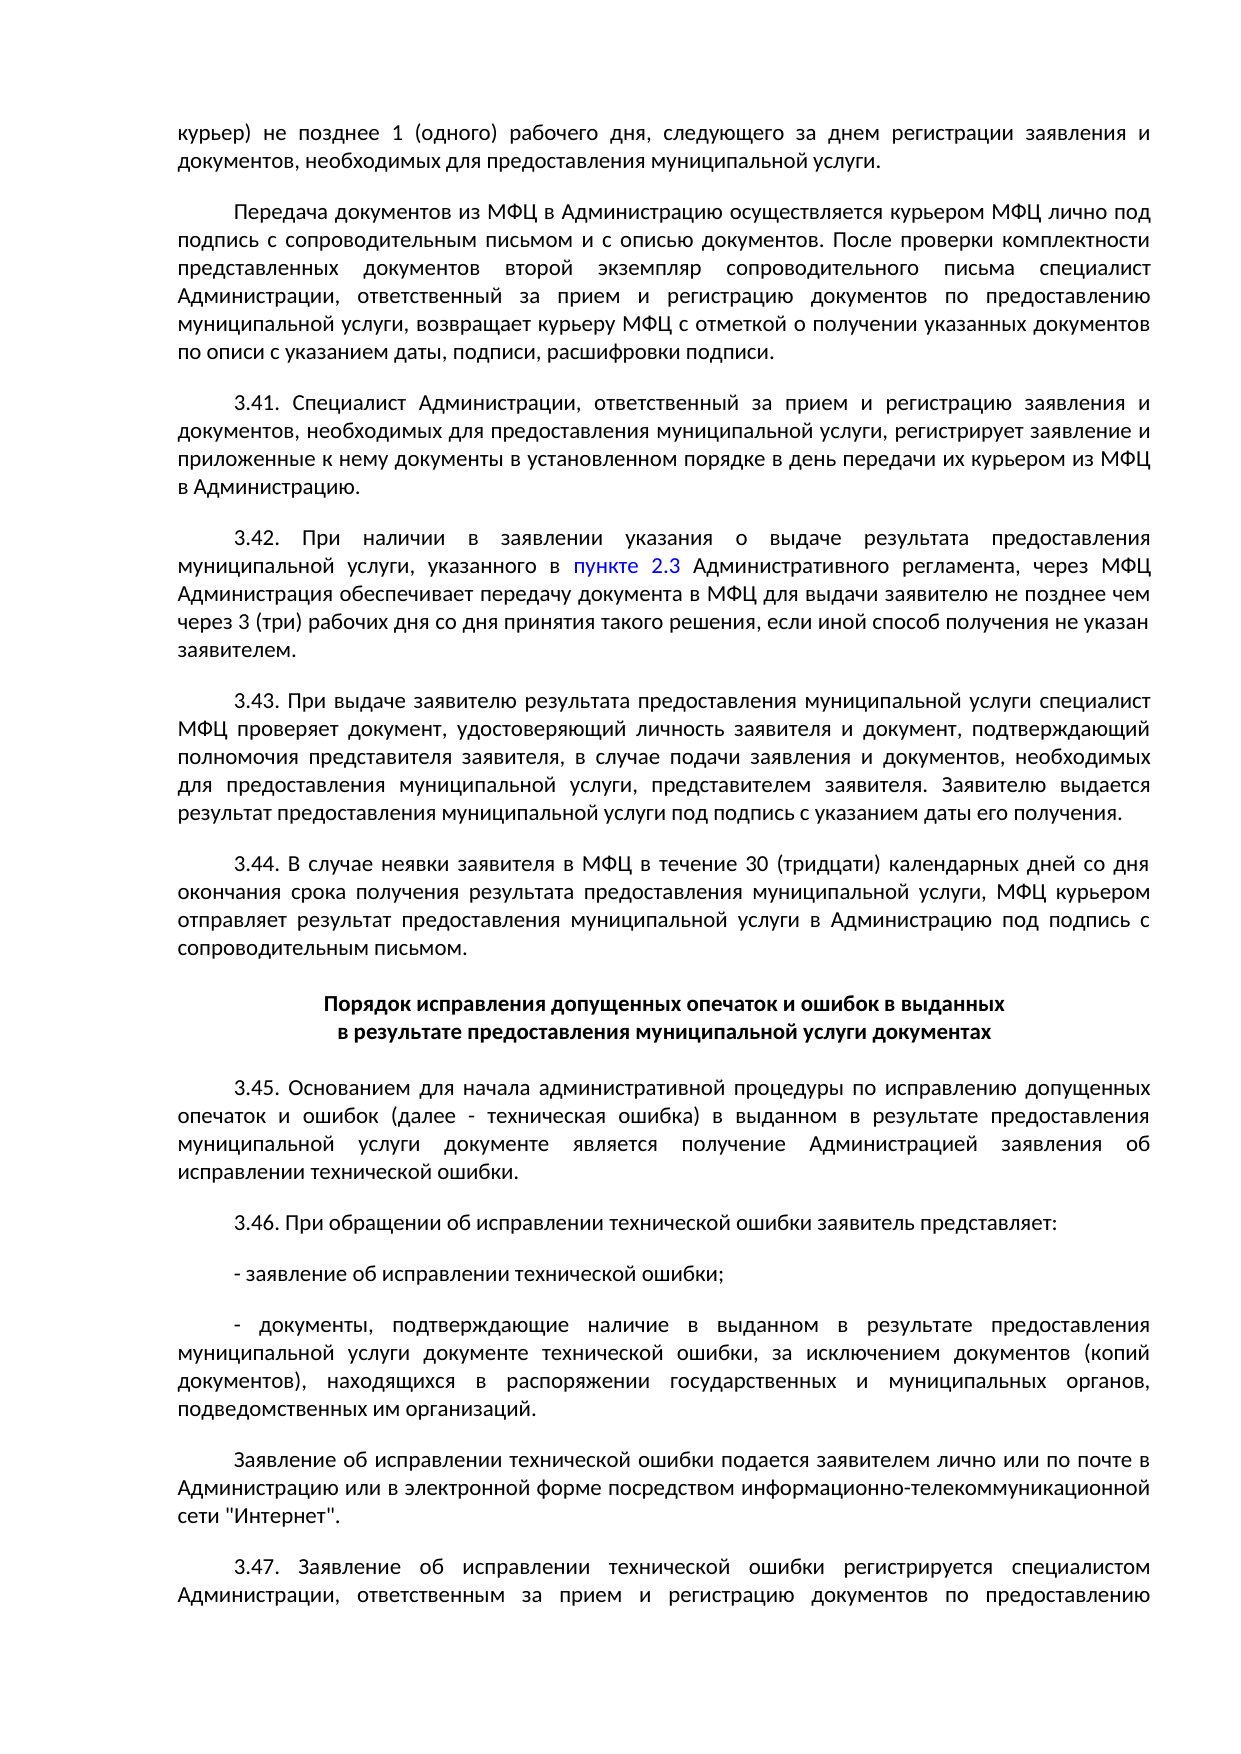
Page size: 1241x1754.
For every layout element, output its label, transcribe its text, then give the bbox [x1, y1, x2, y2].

text - заявление об исправлении технической ошибки; [177, 1259, 1152, 1287]
text 3.44. В случае неявки заявителя в МФЦ в течение 30 (тридцати) календарных дней со дня окончания срока получения результата предоставления муниципальной услуги, МФЦ курьером отправляет результат предоставления муниципальной услуги в Администрацию под подпись с сопроводительным письмом. [177, 849, 1152, 961]
text 3.43. При выдаче заявителю результата предоставления муниципальной услуги специалист МФЦ проверяет документ, удостоверяющий личность заявителя и документ, подтверждающий полномочия представителя заявителя, в случае подачи заявления и документов, необходимых для предоставления муниципальной услуги, представителем заявителя. Заявителю выдается результат предоставления муниципальной услуги под подпись с указанием даты его получения. [177, 686, 1152, 826]
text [177, 118, 1152, 174]
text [177, 1552, 1152, 1608]
text Передача документов из МФЦ в Администрацию осуществляется курьером МФЦ лично под подпись с сопроводительным письмом и с описью документов. После проверки комплектности представленных документов второй экземпляр сопроводительного письма специалист Администрации, ответственный за прием и регистрацию документов по предоставлению муниципальной услуги, возвращает курьеру МФЦ с отметкой о получении указанных документов по описи с указанием даты, подписи, расшифровки подписи. [177, 197, 1152, 365]
title в результате предоставления муниципальной услуги документах [177, 1017, 1152, 1045]
text 3.42. При наличии в заявлении указания о выдаче результата предоставления муниципальной услуги, указанного в пункте 2.3 Административного регламента, через МФЦ Администрация обеспечивает передачу документа в МФЦ для выдачи заявителю не позднее чем через 3 (три) рабочих дня со дня принятия такого решения, если иной способ получения не указан заявителем. [177, 523, 1152, 663]
text Заявление об исправлении технической ошибки подается заявителем лично или по почте в Администрацию или в электронной форме посредством информационно-телекоммуникационной сети "Интернет". [177, 1445, 1152, 1529]
title Порядок исправления допущенных опечаток и ошибок в выданных [177, 989, 1152, 1017]
text 3.45. Основанием для начала административной процедуры по исправлению допущенных опечаток и ошибок (далее - техническая ошибка) в выданном в результате предоставления муниципальной услуги документе является получение Администрацией заявления об исправлении технической ошибки. [177, 1073, 1152, 1185]
text - документы, подтверждающие наличие в выданном в результате предоставления муниципальной услуги документе технической ошибки, за исключением документов (копий документов), находящихся в распоряжении государственных и муниципальных органов, подведомственных им организаций. [177, 1310, 1152, 1422]
text 3.41. Специалист Администрации, ответственный за прием и регистрацию заявления и документов, необходимых для предоставления муниципальной услуги, регистрирует заявление и приложенные к нему документы в установленном порядке в день передачи их курьером из МФЦ в Администрацию. [177, 388, 1152, 500]
text 3.46. При обращении об исправлении технической ошибки заявитель представляет: [177, 1208, 1152, 1236]
